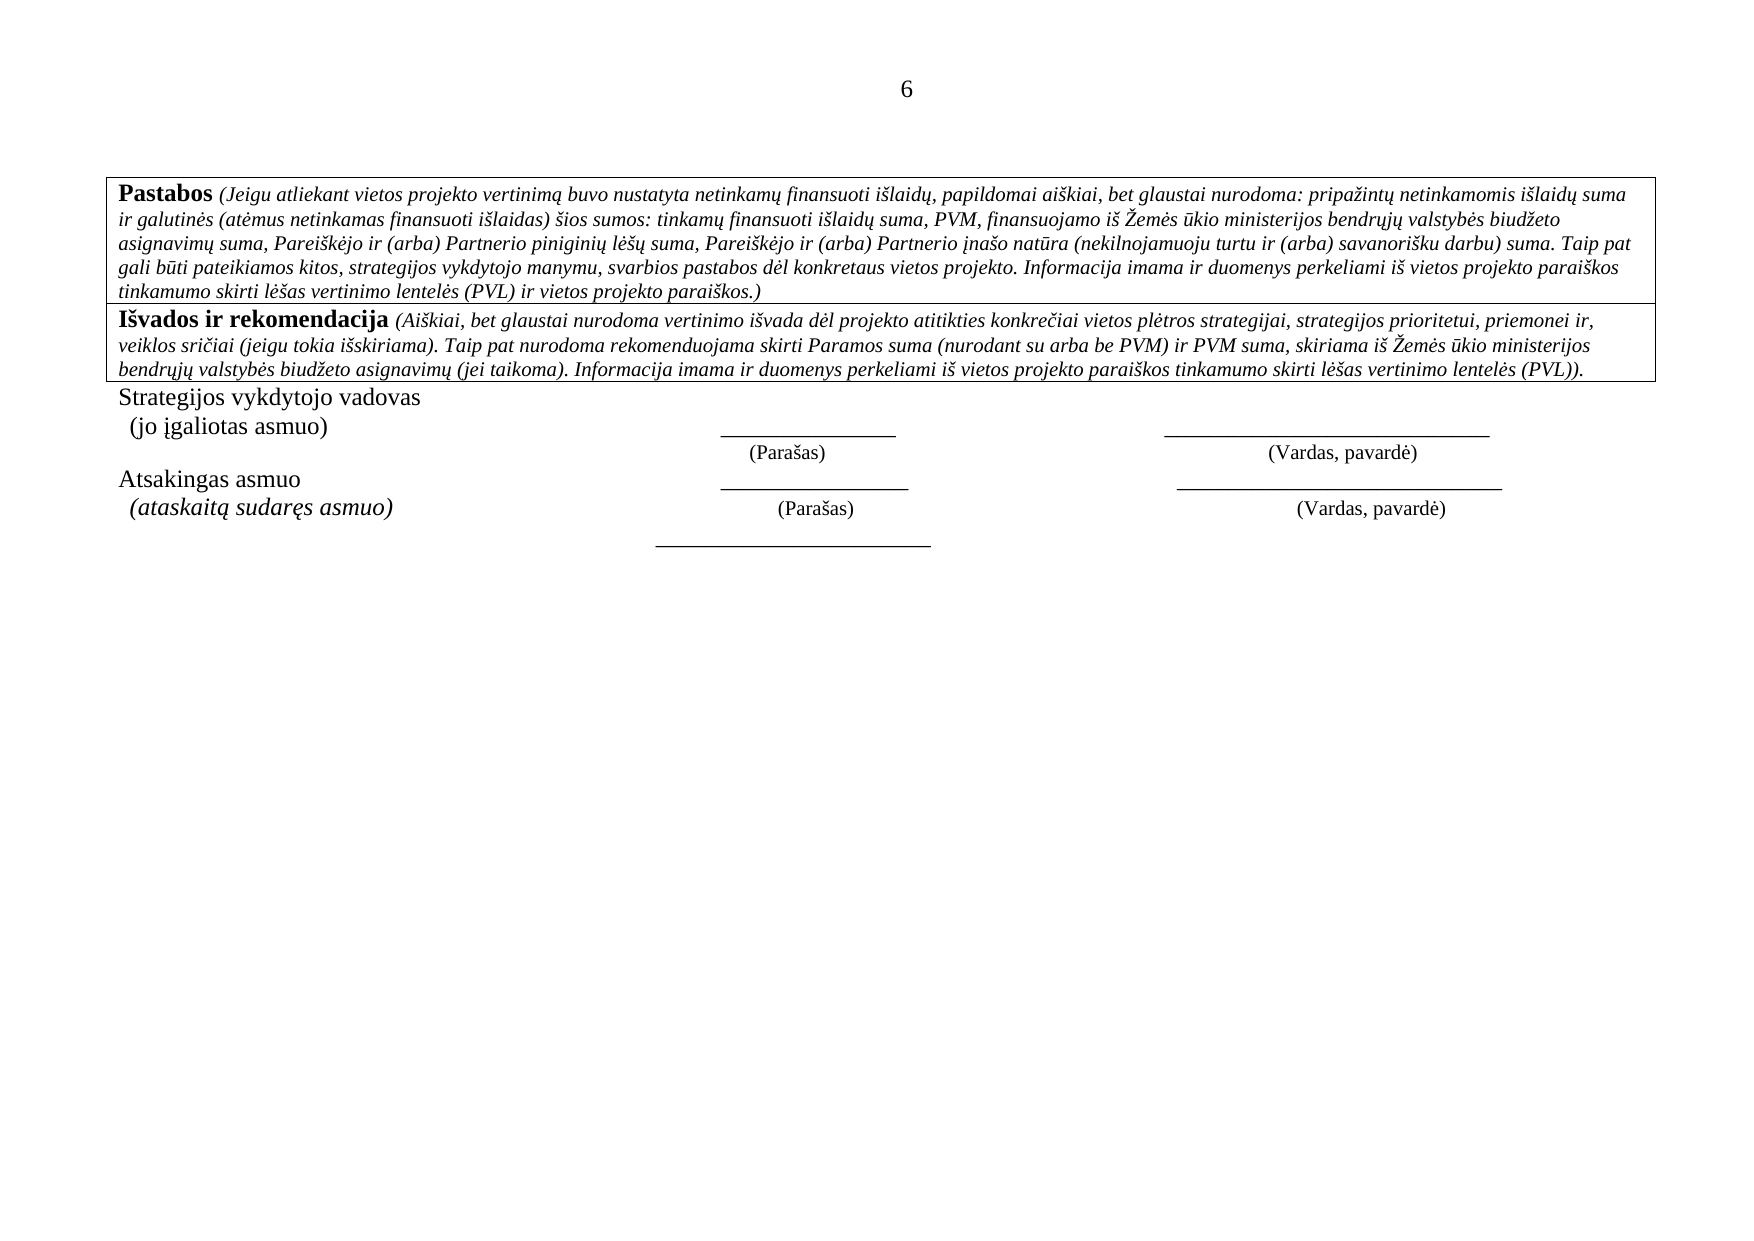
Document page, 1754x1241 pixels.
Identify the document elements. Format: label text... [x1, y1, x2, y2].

text Strategijos vykdytojo vadovas [118, 382, 1695, 411]
text (jo įgaliotas asmuo) ______________ __________________________ [129, 411, 1695, 440]
text (ataskaitą sudaręs asmuo) (Parašas) (Vardas, pavardė) [129, 492, 1748, 521]
text ______________________ [118, 521, 1695, 550]
table_header Pastabos (Jeigu atliekant vietos projekto vertinimą buvo nustatyta netinkamų finansuoti išlaidų, papildomai aiškiai, bet glaustai nurodoma: pripažintų netinkamomis išlaidų suma ir galutinės (atėmus netinkamas finansuoti išlaidas) šios sumos: tinkamų finansuoti išlaidų suma, PVM, finansuojamo iš Žemės ūkio ministerijos bendrųjų valstybės biudžeto asignavimų suma, Pareiškėjo ir (arba) Partnerio piniginių lėšų suma, Pareiškėjo ir (arba) Partnerio įnašo natūra (nekilnojamuoju turtu ir (arba) savanorišku darbu) suma. Taip pat gali būti pateikiamos kitos, strategijos vykdytojo manymu, svarbios pastabos dėl konkretaus vietos projekto. Informacija imama ir duomenys perkeliami iš vietos projekto paraiškos tinkamumo skirti lėšas vertinimo lentelės (PVL) ir vietos projekto paraiškos.) [107, 178, 1655, 303]
table_cell Išvados ir rekomendacija (Aiškiai, bet glaustai nurodoma vertinimo išvada dėl projekto atitikties konkrečiai vietos plėtros strategijai, strategijos prioritetui, priemonei ir, veiklos sričiai (jeigu tokia išskiriama). Taip pat nurodoma rekomenduojama skirti Paramos suma (nurodant su arba be PVM) ir PVM suma, skiriama iš Žemės ūkio ministerijos bendrųjų valstybės biudžeto asignavimų (jei taikoma). Informacija imama ir duomenys perkeliami iš vietos projekto paraiškos tinkamumo skirti lėšas vertinimo lentelės (PVL)). [107, 304, 1655, 381]
text Atsakingas asmuo _______________ __________________________ [118, 464, 1748, 492]
text (Parašas) (Vardas, pavardė) [129, 440, 1695, 464]
